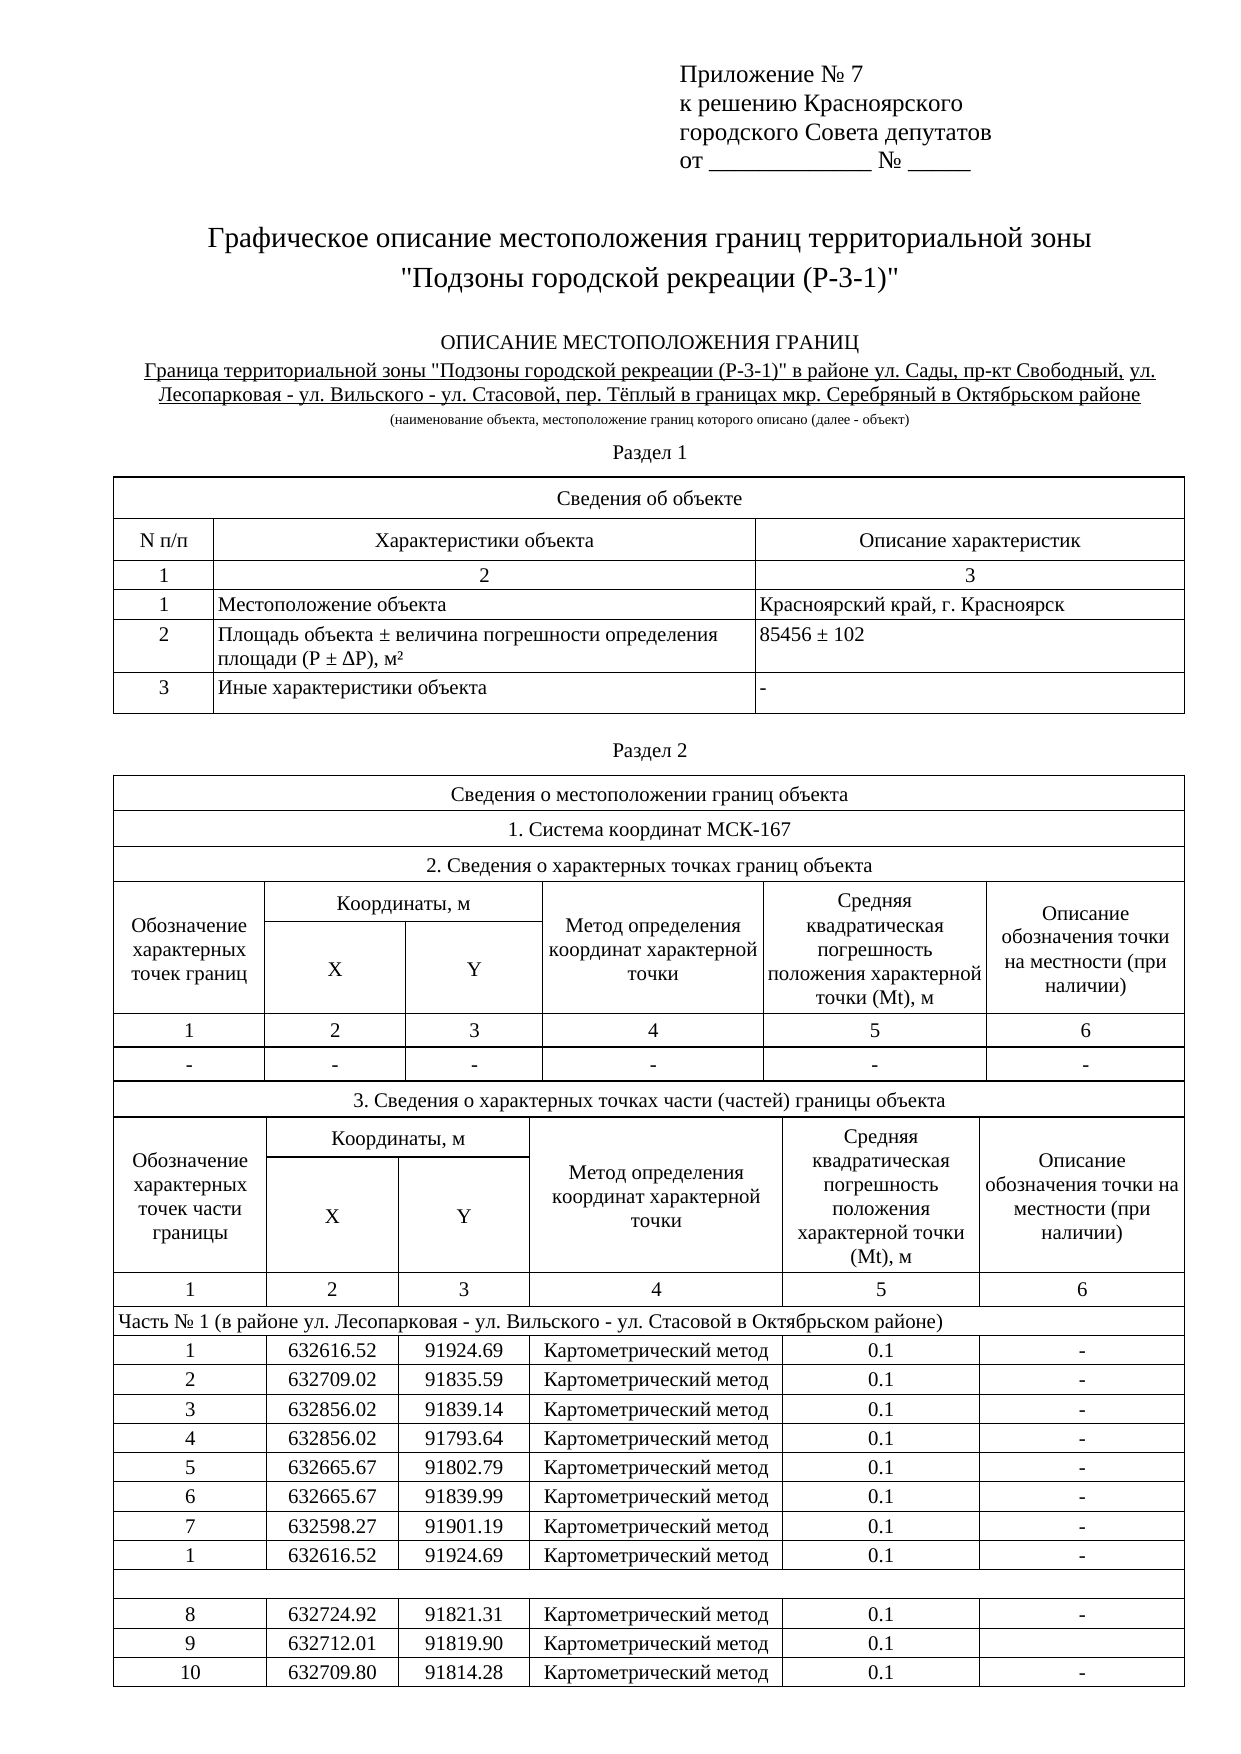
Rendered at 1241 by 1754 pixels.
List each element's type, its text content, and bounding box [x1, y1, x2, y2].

table_cell Картометрический метод [530, 1629, 782, 1657]
table_cell 632665.67 [267, 1482, 398, 1511]
table_cell - [980, 1365, 1184, 1393]
table_cell Часть № 1 (в районе ул. Лесопарковая - ул. Вильского - ул. Стасовой в Октябрьском районе) [114, 1307, 1184, 1335]
table_cell 3 [114, 673, 213, 713]
text городского Совета депутатов [679, 117, 1181, 145]
table_cell 1. Система координат МСК-167 [114, 811, 1184, 846]
table_cell 632856.02 [267, 1395, 398, 1423]
table_cell 91839.99 [399, 1482, 529, 1511]
table_cell - [756, 673, 1184, 713]
table_cell 6 [987, 1014, 1184, 1046]
table_cell Метод определения координат характерной точки [530, 1118, 782, 1272]
table_cell - [764, 1048, 986, 1080]
table_cell 632712.01 [267, 1629, 398, 1657]
table_cell 85456 ± 102 [756, 620, 1184, 672]
table_cell Y [399, 1158, 529, 1272]
table_header Сведения об объекте [114, 478, 1184, 518]
table_cell Картометрический метод [530, 1512, 782, 1540]
table_cell 632724.92 [267, 1599, 398, 1628]
table_cell 0.1 [783, 1658, 979, 1686]
table_cell [114, 1570, 1184, 1598]
table_cell 632665.67 [267, 1453, 398, 1481]
table_cell - [980, 1658, 1184, 1686]
table_cell 632616.52 [267, 1541, 398, 1569]
table_cell - [980, 1424, 1184, 1452]
table_cell - [980, 1482, 1184, 1511]
table_cell Картометрический метод [530, 1658, 782, 1686]
table_cell Местоположение объекта [214, 590, 755, 618]
table_cell - [114, 1048, 264, 1080]
table_cell - [543, 1048, 763, 1080]
text "Подзоны городской рекреации (Р-3-1)" [118, 260, 1181, 293]
table_cell Средняя квадратическая погрешность положения характерной точки (Mt), м [764, 882, 986, 1013]
table_cell 9 [114, 1629, 266, 1657]
table_cell 0.1 [783, 1365, 979, 1393]
table_cell 1 [114, 590, 213, 618]
text Раздел 2 [118, 738, 1181, 762]
table_cell Площадь объекта ± величина погрешности определения площади (P ± ∆P), м² [214, 620, 755, 672]
table_cell Описание обозначения точки на местности (при наличии) [987, 882, 1184, 1013]
table_cell Картометрический метод [530, 1482, 782, 1511]
table_cell - [987, 1048, 1184, 1080]
table_cell 632856.02 [267, 1424, 398, 1452]
table_cell 91924.69 [399, 1541, 529, 1569]
table_cell 4 [530, 1273, 782, 1306]
table_cell 91924.69 [399, 1336, 529, 1364]
table_cell 0.1 [783, 1541, 979, 1569]
table_cell 0.1 [783, 1599, 979, 1628]
table_cell - [980, 1336, 1184, 1364]
table_cell 6 [980, 1273, 1184, 1306]
text Графическое описание местоположения границ территориальной зоны [118, 220, 1181, 254]
table_cell Метод определения координат характерной точки [543, 882, 763, 1013]
table_cell 91835.59 [399, 1365, 529, 1393]
table_cell 632709.80 [267, 1658, 398, 1686]
table_cell 1 [114, 561, 213, 589]
table_cell 0.1 [783, 1629, 979, 1657]
table_cell 632709.02 [267, 1365, 398, 1393]
table_cell 91814.28 [399, 1658, 529, 1686]
table_cell Картометрический метод [530, 1424, 782, 1452]
table_cell Координаты, м [265, 882, 542, 921]
table_cell 1 [114, 1541, 266, 1569]
table_cell Обозначение характерных точек части границы [114, 1118, 266, 1272]
table_cell 0.1 [783, 1482, 979, 1511]
table_cell X [267, 1158, 398, 1272]
table_cell X [265, 922, 405, 1013]
table_cell - [406, 1048, 542, 1080]
table_cell 7 [114, 1512, 266, 1540]
table_cell Картометрический метод [530, 1336, 782, 1364]
table_cell 91819.90 [399, 1629, 529, 1657]
table_cell 3 [114, 1395, 266, 1423]
table_cell Картометрический метод [530, 1541, 782, 1569]
text Приложение № 7 [679, 59, 1181, 88]
table_cell Картометрический метод [530, 1395, 782, 1423]
table_cell Характеристики объекта [214, 519, 755, 560]
table_cell 632598.27 [267, 1512, 398, 1540]
table_cell Координаты, м [267, 1118, 529, 1156]
text Граница территориальной зоны "Подзоны городской рекреации (Р-3-1)" в районе ул. Сады, пр-кт Свободный, ул. Лесопарковая - ул. Вильского - ул. Стасовой, пер. Тёплый в границах мкр. Серебряный в Октябрьском районе [118, 358, 1181, 406]
table_cell 91802.79 [399, 1453, 529, 1481]
table_cell 5 [114, 1453, 266, 1481]
table_cell 0.1 [783, 1395, 979, 1423]
table_cell 6 [114, 1482, 266, 1511]
table_cell Описание обозначения точки на местности (при наличии) [980, 1118, 1184, 1272]
table_cell 3 [756, 561, 1184, 589]
table_cell - [980, 1512, 1184, 1540]
table_cell Описание характеристик [756, 519, 1184, 560]
table_cell Иные характеристики объекта [214, 673, 755, 713]
table_cell - [980, 1599, 1184, 1628]
table_cell 2 [265, 1014, 405, 1046]
table_cell 91821.31 [399, 1599, 529, 1628]
table_header 3. Сведения о характерных точках части (частей) границы объекта [114, 1082, 1184, 1116]
table_cell - [265, 1048, 405, 1080]
table_cell 5 [764, 1014, 986, 1046]
table_cell Картометрический метод [530, 1365, 782, 1393]
text ОПИСАНИЕ МЕСТОПОЛОЖЕНИЯ ГРАНИЦ [118, 330, 1181, 354]
table_cell 2 [114, 620, 213, 672]
table_cell 3 [406, 1014, 542, 1046]
table_cell 4 [114, 1424, 266, 1452]
table_cell 2 [214, 561, 755, 589]
table_cell 91793.64 [399, 1424, 529, 1452]
table_cell 1 [114, 1336, 266, 1364]
table_cell - [980, 1453, 1184, 1481]
text (наименование объекта, местоположение границ которого описано (далее - объект) [118, 411, 1181, 427]
text от _____________ № _____ [679, 145, 1181, 174]
table_cell 1 [114, 1014, 264, 1046]
table_cell Красноярский край, г. Красноярск [756, 590, 1184, 618]
table_cell 0.1 [783, 1336, 979, 1364]
table_cell 5 [783, 1273, 979, 1306]
table_cell Y [406, 922, 542, 1013]
table_cell 2 [114, 1365, 266, 1393]
table_cell 632616.52 [267, 1336, 398, 1364]
table_header Сведения о местоположении границ объекта [114, 776, 1184, 810]
table_cell 2. Сведения о характерных точках границ объекта [114, 847, 1184, 881]
table_cell Картометрический метод [530, 1599, 782, 1628]
table_cell 2 [267, 1273, 398, 1306]
text Раздел 1 [118, 440, 1181, 464]
table_cell 3 [399, 1273, 529, 1306]
table_cell 91901.19 [399, 1512, 529, 1540]
table_cell 91839.14 [399, 1395, 529, 1423]
table_cell 1 [114, 1273, 266, 1306]
table_cell 0.1 [783, 1512, 979, 1540]
table_cell 10 [114, 1658, 266, 1686]
table_cell Обозначение характерных точек границ [114, 882, 264, 1013]
text к решению Красноярского [679, 88, 1181, 117]
table_cell 0.1 [783, 1453, 979, 1481]
table_cell Средняя квадратическая погрешность положения характерной точки (Mt), м [783, 1118, 979, 1272]
table_cell - [980, 1541, 1184, 1569]
table_cell Картометрический метод [530, 1453, 782, 1481]
table_cell [980, 1629, 1184, 1657]
table_cell 8 [114, 1599, 266, 1628]
table_cell - [980, 1395, 1184, 1423]
table_cell N п/п [114, 519, 213, 560]
table_cell 4 [543, 1014, 763, 1046]
table_cell 0.1 [783, 1424, 979, 1452]
